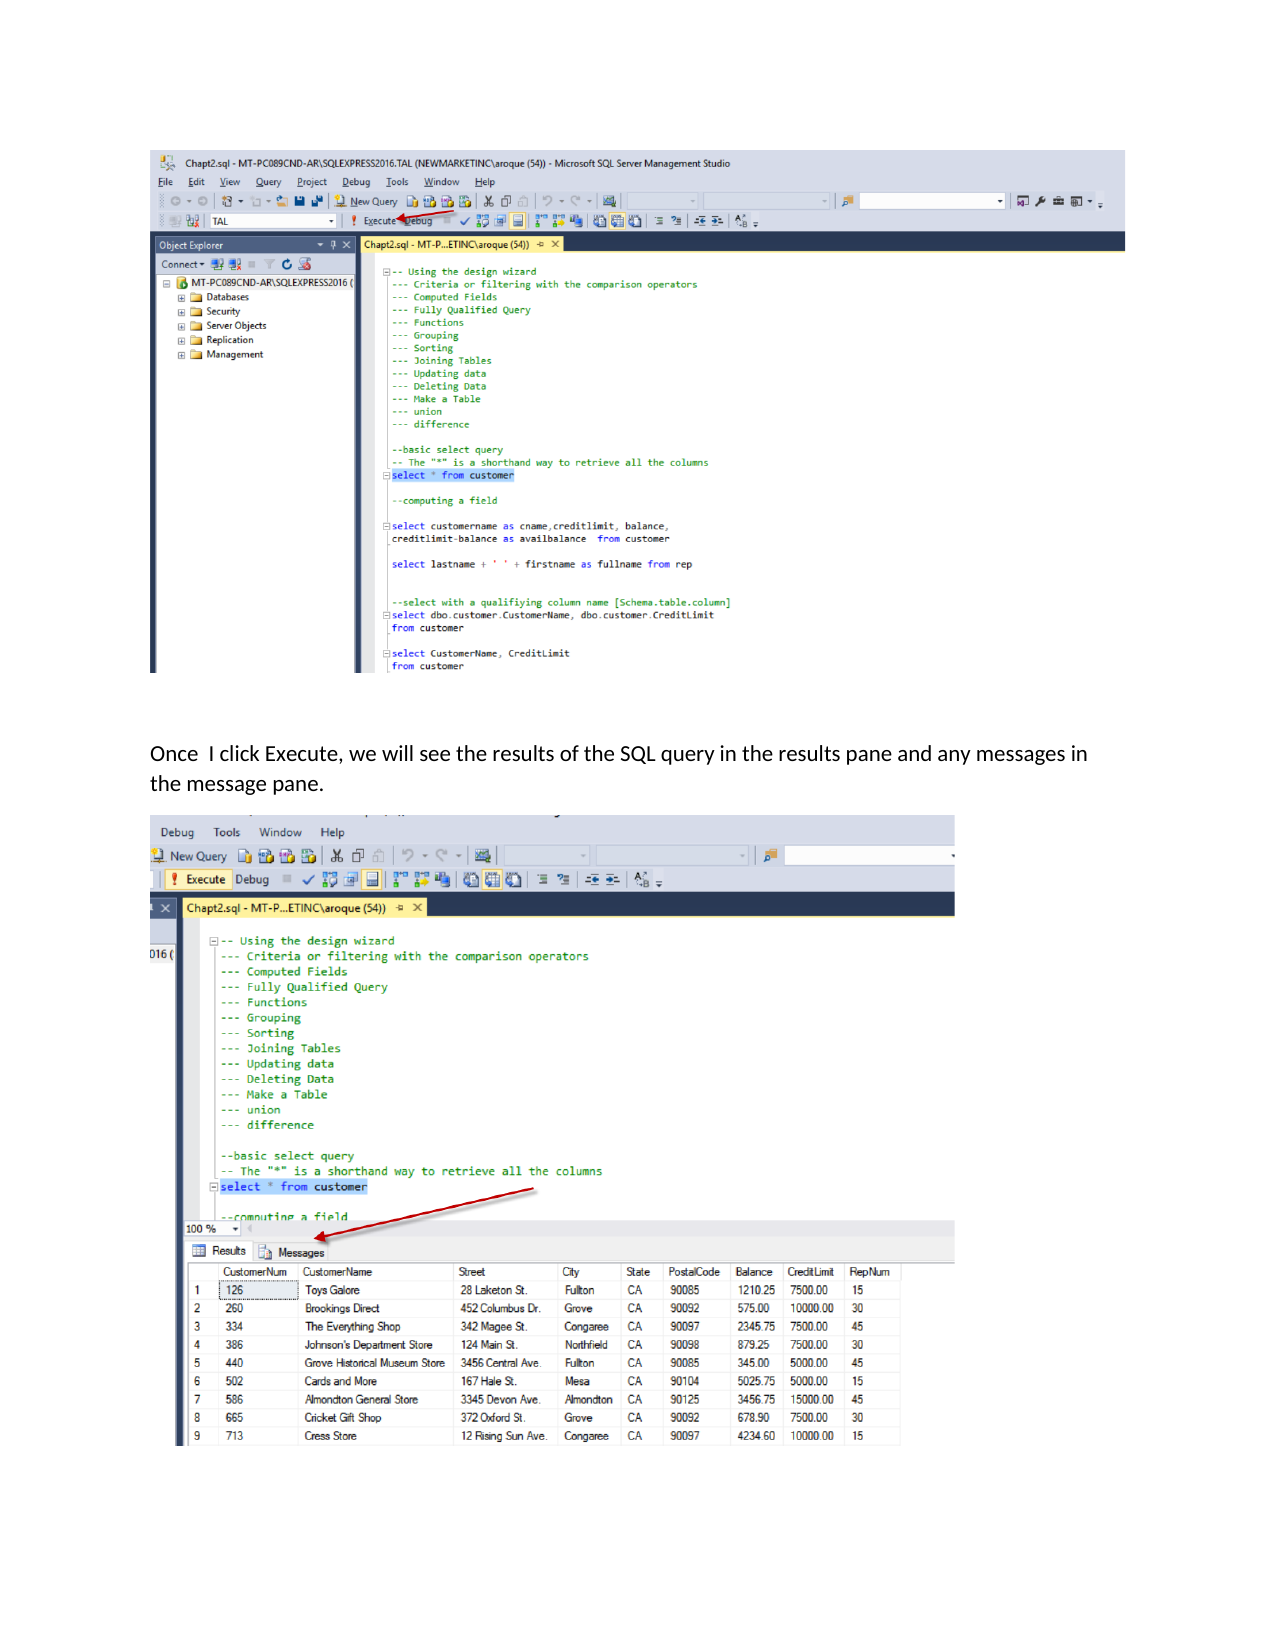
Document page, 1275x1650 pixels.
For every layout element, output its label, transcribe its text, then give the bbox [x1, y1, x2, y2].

picture [150, 815, 955, 1446]
text Once I click Execute, we will see the results of the SQL query in the results pane and any messages in the message pane. [150, 739, 1125, 797]
picture [150, 150, 1125, 673]
